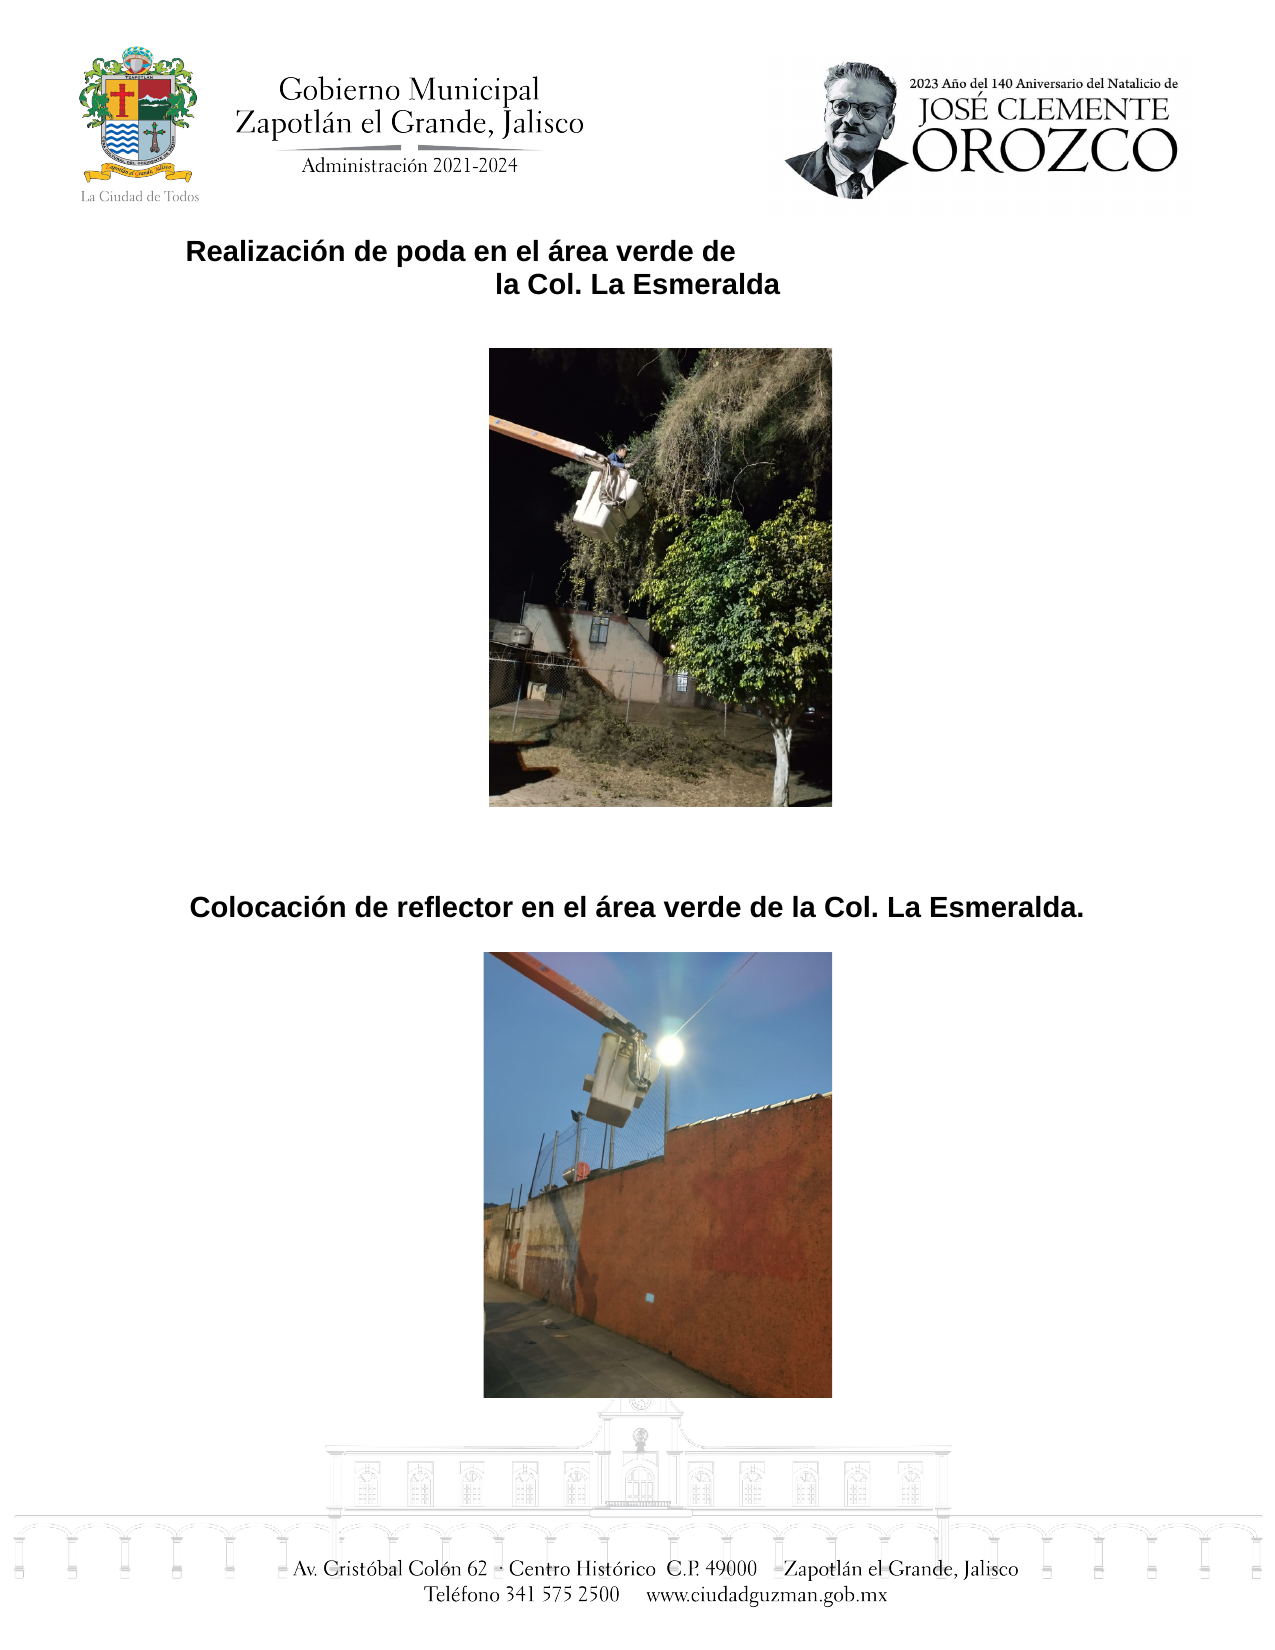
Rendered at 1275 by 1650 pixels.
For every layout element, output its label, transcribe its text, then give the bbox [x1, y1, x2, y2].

text Realización de poda en el área verde de la Col. La Esmeralda [177, 234, 1098, 301]
picture [0, 0, 1275, 1650]
text Colocación de reflector en el área verde de la Col. La Esmeralda. [177, 890, 1098, 924]
